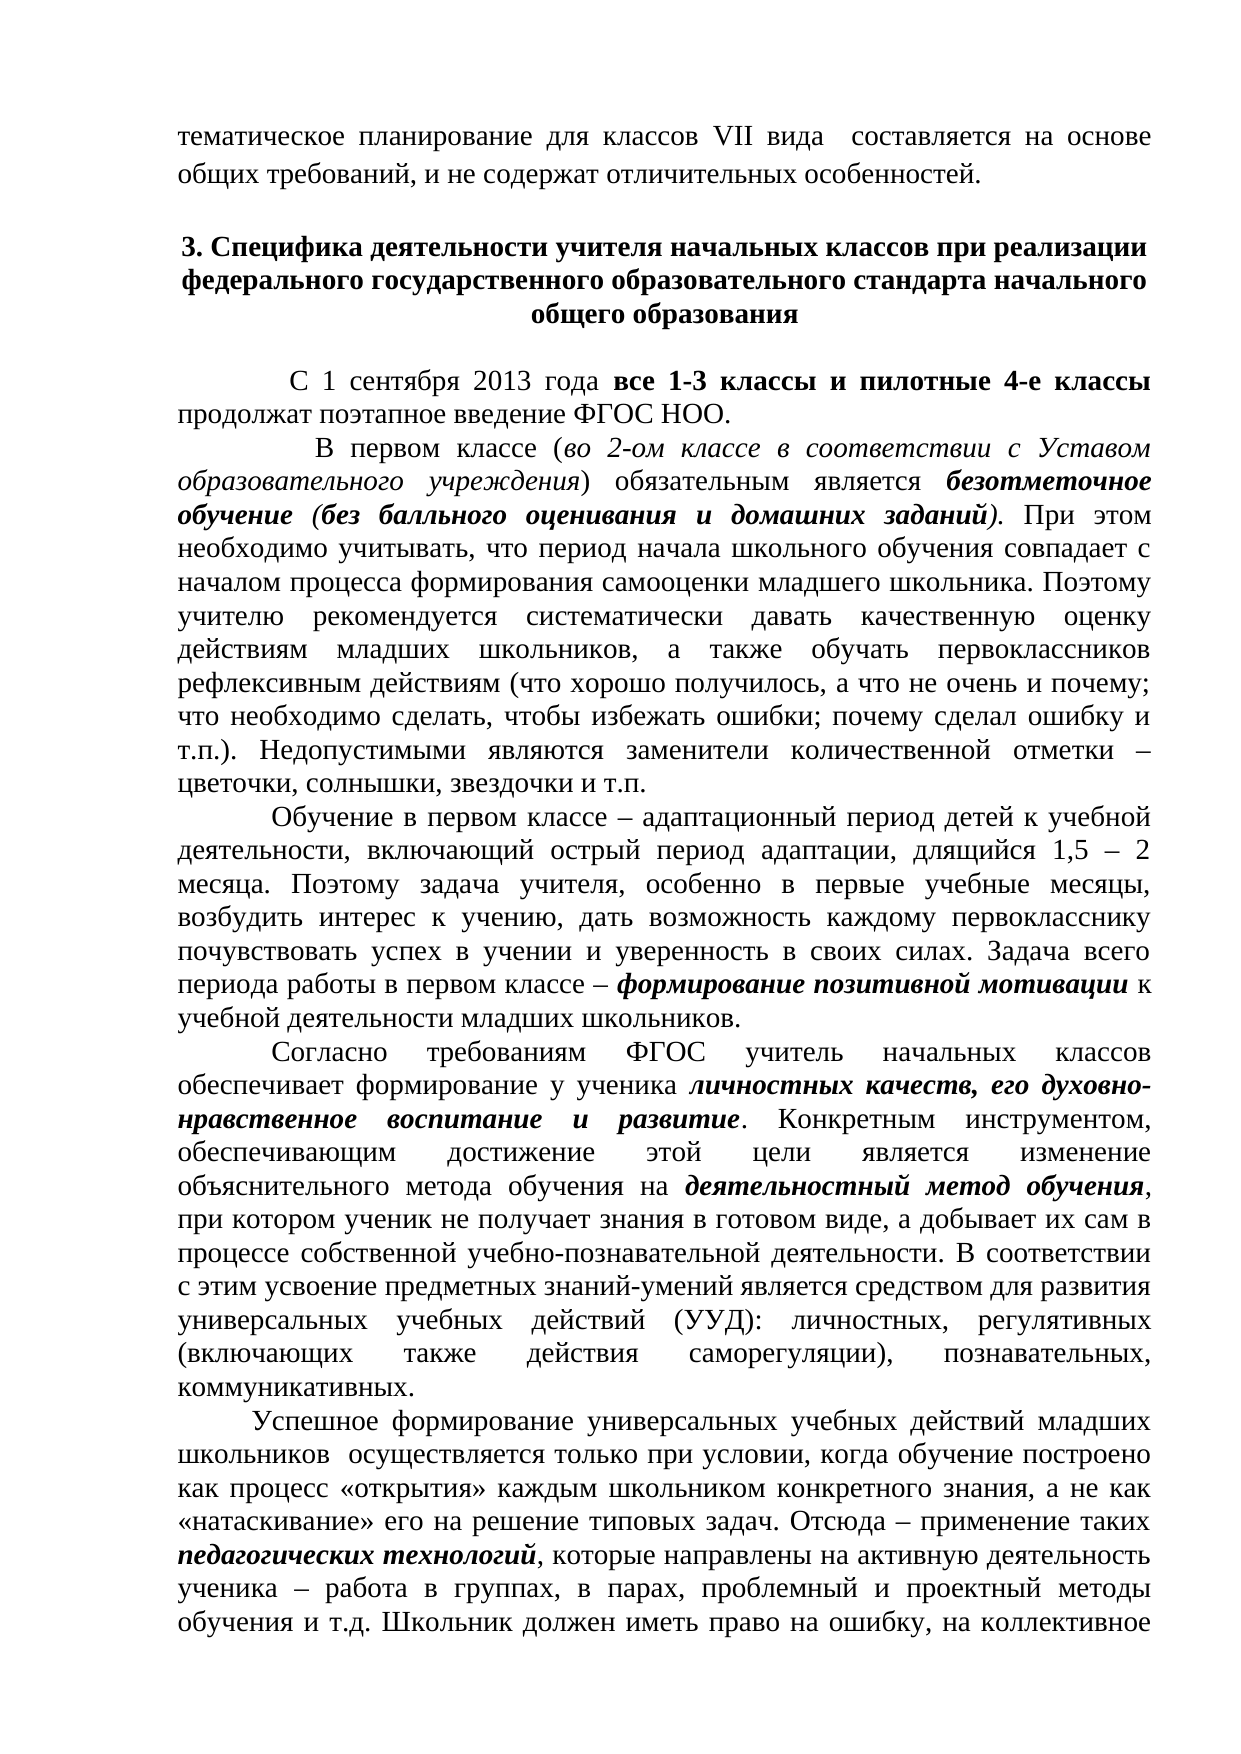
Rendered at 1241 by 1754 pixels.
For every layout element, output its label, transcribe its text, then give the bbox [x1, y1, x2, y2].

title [177, 118, 1152, 190]
text 3. Специфика деятельности учителя начальных классов при реализации федерального государственного образовательного стандарта начального общего образования [177, 229, 1152, 329]
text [177, 1403, 1152, 1637]
text В первом классе (во 2-ом классе в соответствии с Уставом образовательного учреждения) обязательным является безотметочное обучение (без балльного оценивания и домашних заданий). При этом необходимо учитывать, что период начала школьного обучения совпадает с началом процесса формирования самооценки младшего школьника. Поэтому учителю рекомендуется систематически давать качественную оценку действиям младших школьников, а также обучать первоклассников рефлексивным действиям (что хорошо получилось, а что не очень и почему; что необходимо сделать, чтобы избежать ошибки; почему сделал ошибку и т.п.). Недопустимыми являются заменители количественной отметки – цветочки, солнышки, звездочки и т.п. [177, 430, 1152, 799]
text Обучение в первом классе – адаптационный период детей к учебной деятельности, включающий острый период адаптации, длящийся 1,5 – 2 месяца. Поэтому задача учителя, особенно в первые учебные месяцы, возбудить интерес к учению, дать возможность каждому первокласснику почувствовать успех в учении и уверенность в своих силах. Задача всего периода работы в первом классе – формирование позитивной мотивации к учебной деятельности младших школьников. [177, 799, 1152, 1034]
text С 1 сентября 2013 года все 1-3 классы и пилотные 4-е классы продолжат поэтапное введение ФГОС НОО. [177, 363, 1152, 430]
text Согласно требованиям ФГОС учитель начальных классов обеспечивает формирование у ученика личностных качеств, его духовно-нравственное воспитание и развитие. Конкретным инструментом, обеспечивающим достижение этой цели является изменение объяснительного метода обучения на деятельностный метод обучения, при котором ученик не получает знания в готовом виде, а добывает их сам в процессе собственной учебно-познавательной деятельности. В соответствии с этим усвоение предметных знаний-умений является средством для развития универсальных учебных действий (УУД): личностных, регулятивных (включающих также действия саморегуляции), познавательных, коммуникативных. [177, 1034, 1152, 1403]
